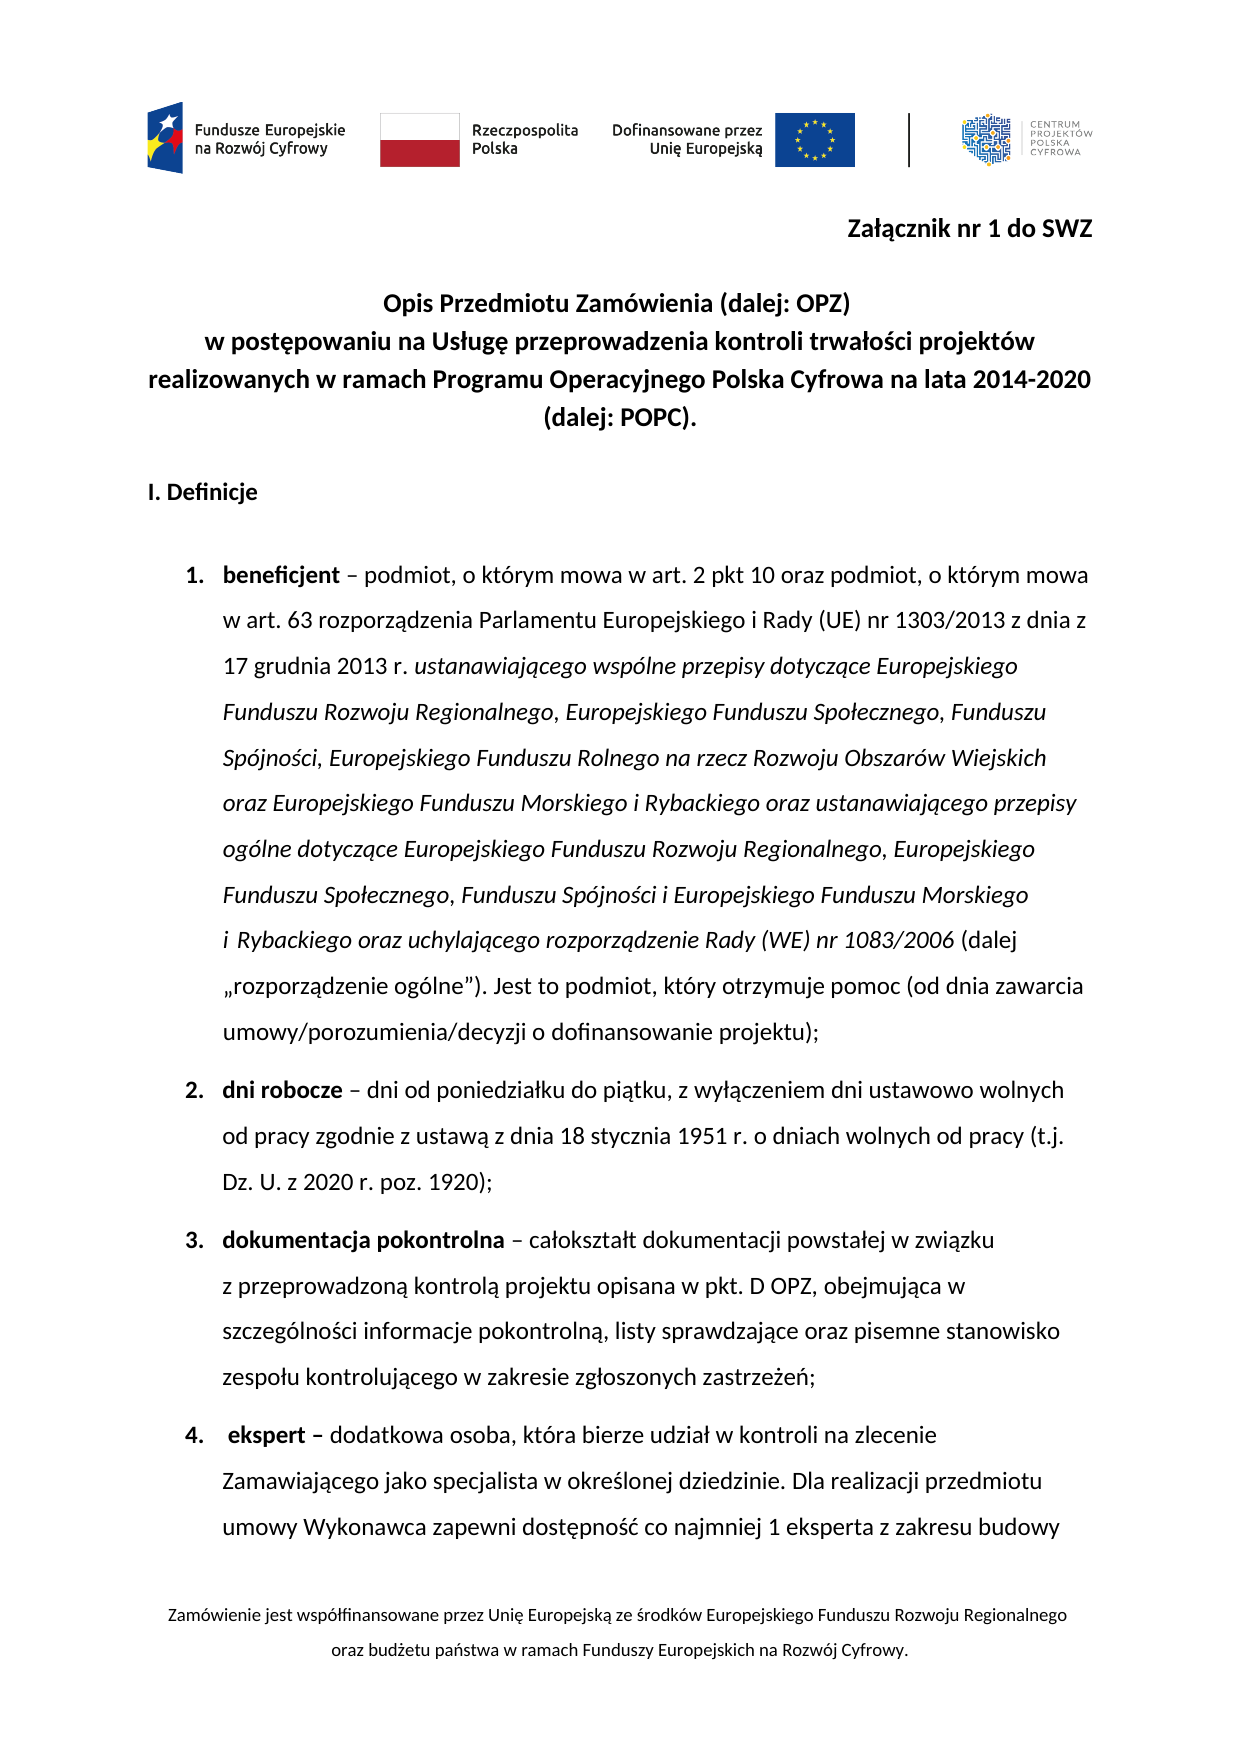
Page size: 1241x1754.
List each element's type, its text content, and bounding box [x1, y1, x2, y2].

picture [147, 102, 1093, 174]
list dokumentacja pokontrolna – całokształt dokumentacji powstałej w związku z przeprowadzoną kontrolą projektu opisana w pkt. D OPZ, obejmująca w szczególności informacje pokontrolną, listy sprawdzające oraz pisemne stanowisko zespołu kontrolującego w zakresie zgłoszonych zastrzeżeń; [185, 1224, 1092, 1392]
subtitle Opis Przedmiotu Zamówienia (dalej: OPZ) w postępowaniu na Usługę przeprowadzenia kontroli trwałości projektów realizowanych w ramach Programu Operacyjnego Polska Cyfrowa na lata 2014-2020 (dalej: POPC). [148, 286, 1092, 433]
list beneficjent – podmiot, o którym mowa w art. 2 pkt 10 oraz podmiot, o którym mowa w art. 63 rozporządzenia Parlamentu Europejskiego i Rady (UE) nr 1303/2013 z dnia z 17 grudnia 2013 r. ustanawiającego wspólne przepisy dotyczące Europejskiego Funduszu Rozwoju Regionalnego, Europejskiego Funduszu Społecznego, Funduszu Spójności, Europejskiego Funduszu Rolnego na rzecz Rozwoju Obszarów Wiejskich oraz Europejskiego Funduszu Morskiego i Rybackiego oraz ustanawiającego przepisy ogólne dotyczące Europejskiego Funduszu Rozwoju Regionalnego, Europejskiego Funduszu Społecznego, Funduszu Spójności i Europejskiego Funduszu Morskiego i Rybackiego oraz uchylającego rozporządzenie Rady (WE) nr 1083/2006 (dalej „rozporządzenie ogólne”). Jest to podmiot, który otrzymuje pomoc (od dnia zawarcia umowy/porozumienia/decyzji o dofinansowanie projektu); [185, 559, 1092, 1047]
subtitle Załącznik nr 1 do SWZ [148, 211, 1092, 244]
list dni robocze – dni od poniedziałku do piątku, z wyłączeniem dni ustawowo wolnych od pracy zgodnie z ustawą z dnia 18 stycznia 1951 r. o dniach wolnych od pracy (t.j. Dz. U. z 2020 r. poz. 1920); [185, 1074, 1092, 1196]
subtitle I. Definicje [148, 476, 1092, 506]
